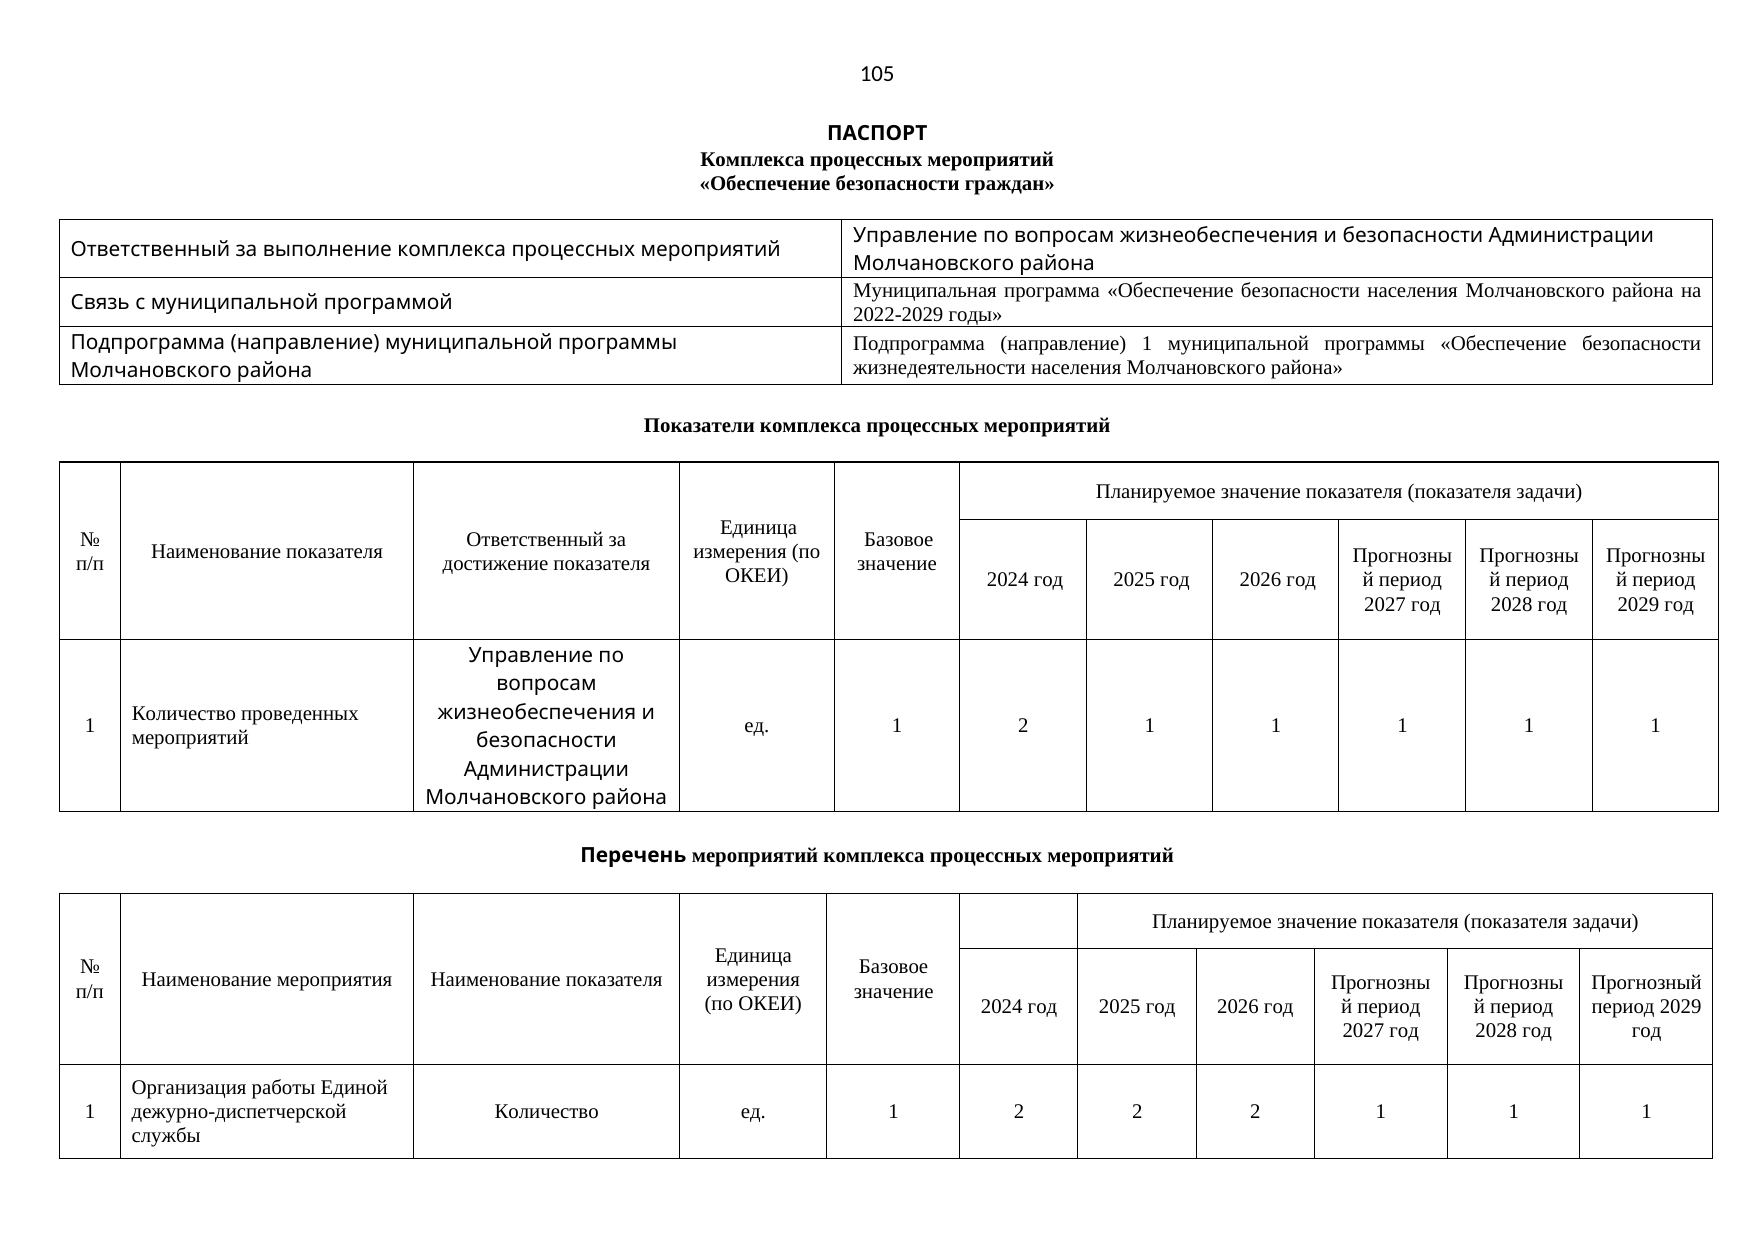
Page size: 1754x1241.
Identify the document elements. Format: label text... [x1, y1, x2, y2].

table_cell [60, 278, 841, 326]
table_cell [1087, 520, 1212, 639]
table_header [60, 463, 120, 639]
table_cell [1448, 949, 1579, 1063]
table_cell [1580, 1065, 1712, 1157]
text Показатели комплекса процессных мероприятий [118, 413, 1636, 437]
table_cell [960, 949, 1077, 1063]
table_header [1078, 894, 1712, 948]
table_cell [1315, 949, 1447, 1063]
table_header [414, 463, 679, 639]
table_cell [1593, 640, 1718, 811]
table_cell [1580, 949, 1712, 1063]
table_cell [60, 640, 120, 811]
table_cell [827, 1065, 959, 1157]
text Перечень мероприятий комплекса процессных мероприятий [118, 840, 1636, 868]
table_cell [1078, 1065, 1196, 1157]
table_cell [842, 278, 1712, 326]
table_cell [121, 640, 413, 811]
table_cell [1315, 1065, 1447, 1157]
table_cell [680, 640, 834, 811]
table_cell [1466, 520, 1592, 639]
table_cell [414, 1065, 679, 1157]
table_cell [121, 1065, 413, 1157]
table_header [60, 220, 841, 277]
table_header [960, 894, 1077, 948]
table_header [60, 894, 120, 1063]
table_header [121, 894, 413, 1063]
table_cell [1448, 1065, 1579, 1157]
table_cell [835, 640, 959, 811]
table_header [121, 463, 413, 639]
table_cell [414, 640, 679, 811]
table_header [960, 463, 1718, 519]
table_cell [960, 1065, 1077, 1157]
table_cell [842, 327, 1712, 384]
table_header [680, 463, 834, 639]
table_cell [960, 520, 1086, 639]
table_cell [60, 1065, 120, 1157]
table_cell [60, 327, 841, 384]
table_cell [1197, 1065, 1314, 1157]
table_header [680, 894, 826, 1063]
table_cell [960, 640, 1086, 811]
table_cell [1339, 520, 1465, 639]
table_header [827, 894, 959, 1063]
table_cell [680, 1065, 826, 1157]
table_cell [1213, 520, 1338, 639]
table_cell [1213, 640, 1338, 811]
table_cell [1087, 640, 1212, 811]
text «Обеспечение безопасности граждан» [118, 171, 1636, 195]
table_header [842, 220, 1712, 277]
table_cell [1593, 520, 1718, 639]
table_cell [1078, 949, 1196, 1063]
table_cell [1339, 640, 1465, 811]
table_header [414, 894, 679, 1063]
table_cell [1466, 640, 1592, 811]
text ПАСПОРТ [118, 118, 1636, 147]
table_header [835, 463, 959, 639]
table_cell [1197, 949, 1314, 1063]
text Комплекса процессных мероприятий [118, 147, 1636, 171]
